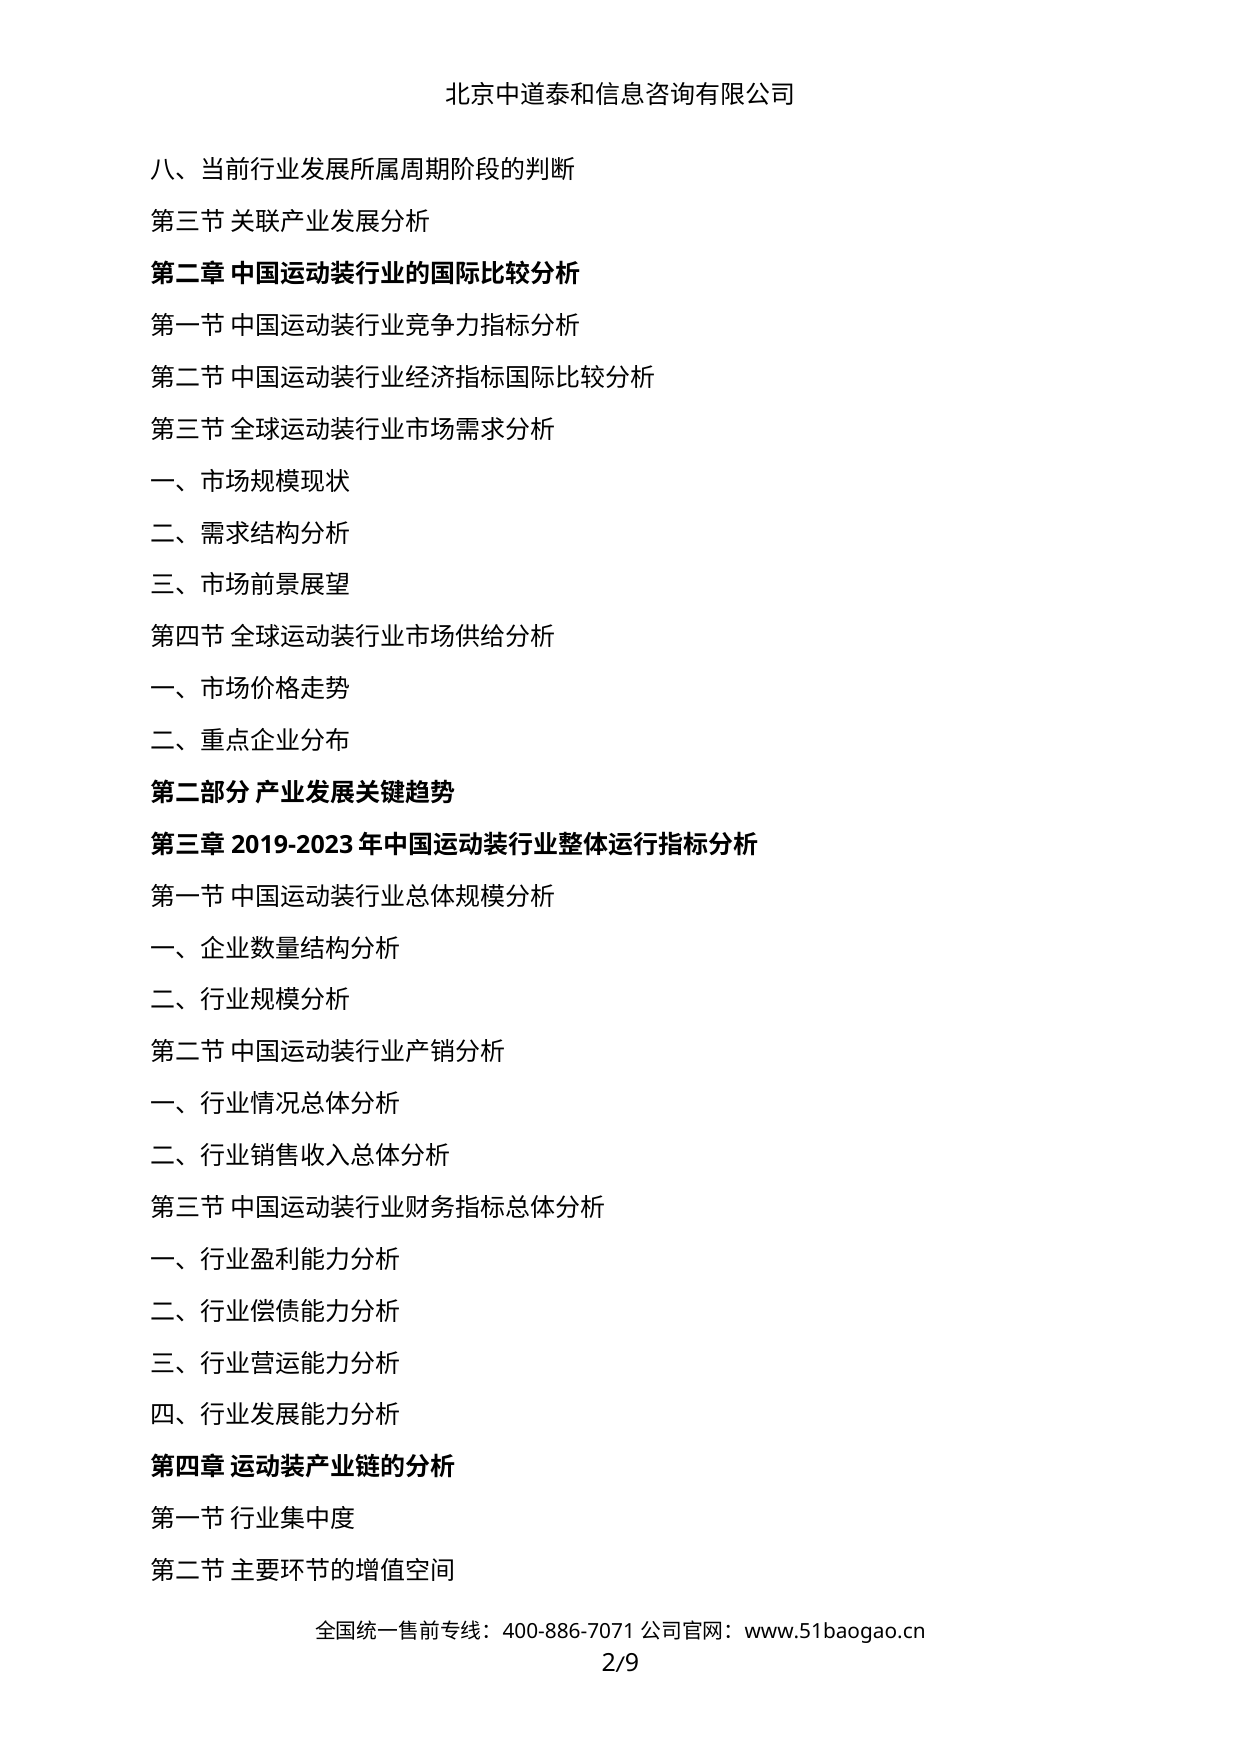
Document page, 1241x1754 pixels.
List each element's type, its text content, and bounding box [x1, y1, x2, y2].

text 二、重点企业分布 [150, 721, 1090, 757]
text 八、当前行业发展所属周期阶段的判断 [150, 150, 1090, 186]
text 第一节 中国运动装行业竞争力指标分析 [150, 306, 1090, 342]
text 一、行业盈利能力分析 [150, 1239, 1090, 1276]
text 四、行业发展能力分析 [150, 1395, 1090, 1431]
text 第二节 主要环节的增值空间 [150, 1551, 1090, 1587]
text 二、需求结构分析 [150, 513, 1090, 549]
text 第三节 中国运动装行业财务指标总体分析 [150, 1187, 1090, 1224]
text 第二章 中国运动装行业的国际比较分析 [150, 254, 1090, 290]
text 第二节 中国运动装行业产销分析 [150, 1032, 1090, 1068]
text 第一节 行业集中度 [150, 1499, 1090, 1535]
text 第三章 2019-2023年中国运动装行业整体运行指标分析 [150, 824, 1090, 861]
text 三、行业营运能力分析 [150, 1343, 1090, 1379]
text 三、市场前景展望 [150, 565, 1090, 601]
text 一、企业数量结构分析 [150, 928, 1090, 964]
text 二、行业销售收入总体分析 [150, 1136, 1090, 1172]
text 第四章 运动装产业链的分析 [150, 1447, 1090, 1483]
text 二、行业偿债能力分析 [150, 1291, 1090, 1327]
text 一、市场规模现状 [150, 461, 1090, 497]
text 第三节 关联产业发展分析 [150, 202, 1090, 238]
text 第一节 中国运动装行业总体规模分析 [150, 876, 1090, 912]
text 第二部分 产业发展关键趋势 [150, 772, 1090, 809]
text 一、行业情况总体分析 [150, 1084, 1090, 1120]
text 一、市场价格走势 [150, 669, 1090, 705]
text 第四节 全球运动装行业市场供给分析 [150, 617, 1090, 653]
text 二、行业规模分析 [150, 980, 1090, 1016]
text 第三节 全球运动装行业市场需求分析 [150, 409, 1090, 446]
text 第二节 中国运动装行业经济指标国际比较分析 [150, 357, 1090, 394]
